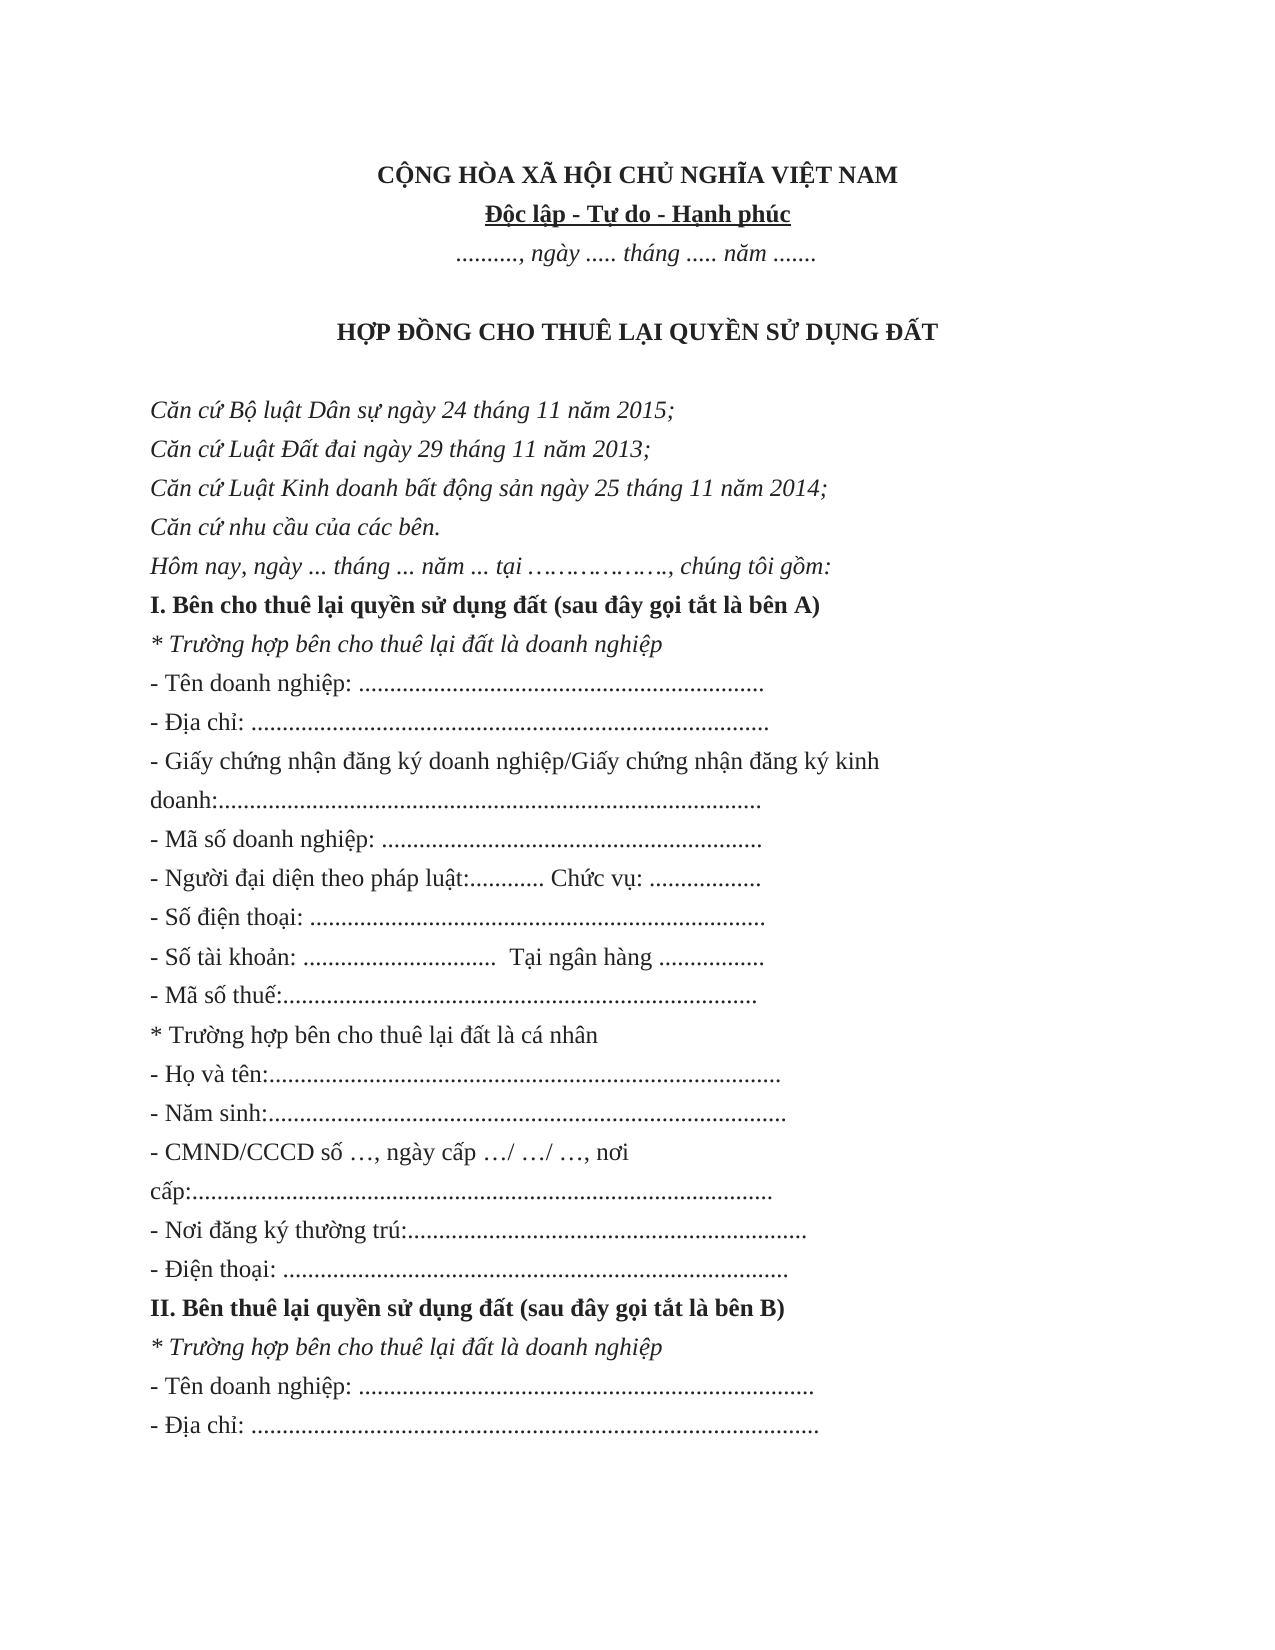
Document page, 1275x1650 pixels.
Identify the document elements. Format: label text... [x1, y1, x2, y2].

text * Trường hợp bên cho thuê lại đất là doanh nghiệp [150, 1322, 1125, 1361]
text - Địa chỉ: ................................................................................... [150, 697, 1125, 736]
text Hôm nay, ngày ... tháng ... năm ... tại ………………., chúng tôi gồm: [150, 541, 1125, 580]
text - Nơi đăng ký thường trú:................................................................ [150, 1205, 1125, 1244]
text Căn cứ Bộ luật Dân sự ngày 24 tháng 11 năm 2015; [150, 384, 1125, 423]
text * Trường hợp bên cho thuê lại đất là doanh nghiệp [150, 619, 1125, 658]
text - Tên doanh nghiệp: ......................................................................... [150, 1361, 1125, 1400]
text Căn cứ nhu cầu của các bên. [150, 502, 1125, 541]
text - Tên doanh nghiệp: ................................................................. [150, 658, 1125, 697]
text I. Bên cho thuê lại quyền sử dụng đất (sau đây gọi tắt là bên A) [150, 580, 1125, 619]
text - Người đại diện theo pháp luật:............ Chức vụ: .................. [150, 853, 1125, 892]
text - Mã số thuế:............................................................................ [150, 970, 1125, 1009]
text HỢP ĐỒNG CHO THUÊ LẠI QUYỀN SỬ DỤNG ĐẤT [150, 306, 1125, 345]
text - Họ và tên:.................................................................................. [150, 1048, 1125, 1087]
text - Giấy chứng nhận đăng ký doanh nghiệp/Giấy chứng nhận đăng ký kinh doanh:....................................................................................... [150, 736, 1125, 814]
text - Điện thoại: ................................................................................. [150, 1244, 1125, 1283]
text .........., ngày ..... tháng ..... năm ....... [150, 228, 1125, 267]
text CỘNG HÒA XÃ HỘI CHỦ NGHĨA VIỆT NAM Độc lập - Tự do - Hạnh phúc [150, 150, 1125, 228]
text - Năm sinh:................................................................................... [150, 1087, 1125, 1127]
text - Địa chỉ: ........................................................................................... [150, 1400, 1125, 1439]
text - CMND/CCCD số …, ngày cấp …/ …/ …, nơi cấp:............................................................................................. [150, 1127, 1125, 1205]
text Căn cứ Luật Đất đai ngày 29 tháng 11 năm 2013; [150, 423, 1125, 462]
text * Trường hợp bên cho thuê lại đất là cá nhân [150, 1009, 1125, 1048]
text - Số điện thoại: ......................................................................... [150, 892, 1125, 931]
text Căn cứ Luật Kinh doanh bất động sản ngày 25 tháng 11 năm 2014; [150, 462, 1125, 502]
text - Mã số doanh nghiệp: ............................................................. [150, 814, 1125, 853]
text - Số tài khoản: ............................... Tại ngân hàng ................. [150, 931, 1125, 970]
text II. Bên thuê lại quyền sử dụng đất (sau đây gọi tắt là bên B) [150, 1283, 1125, 1322]
